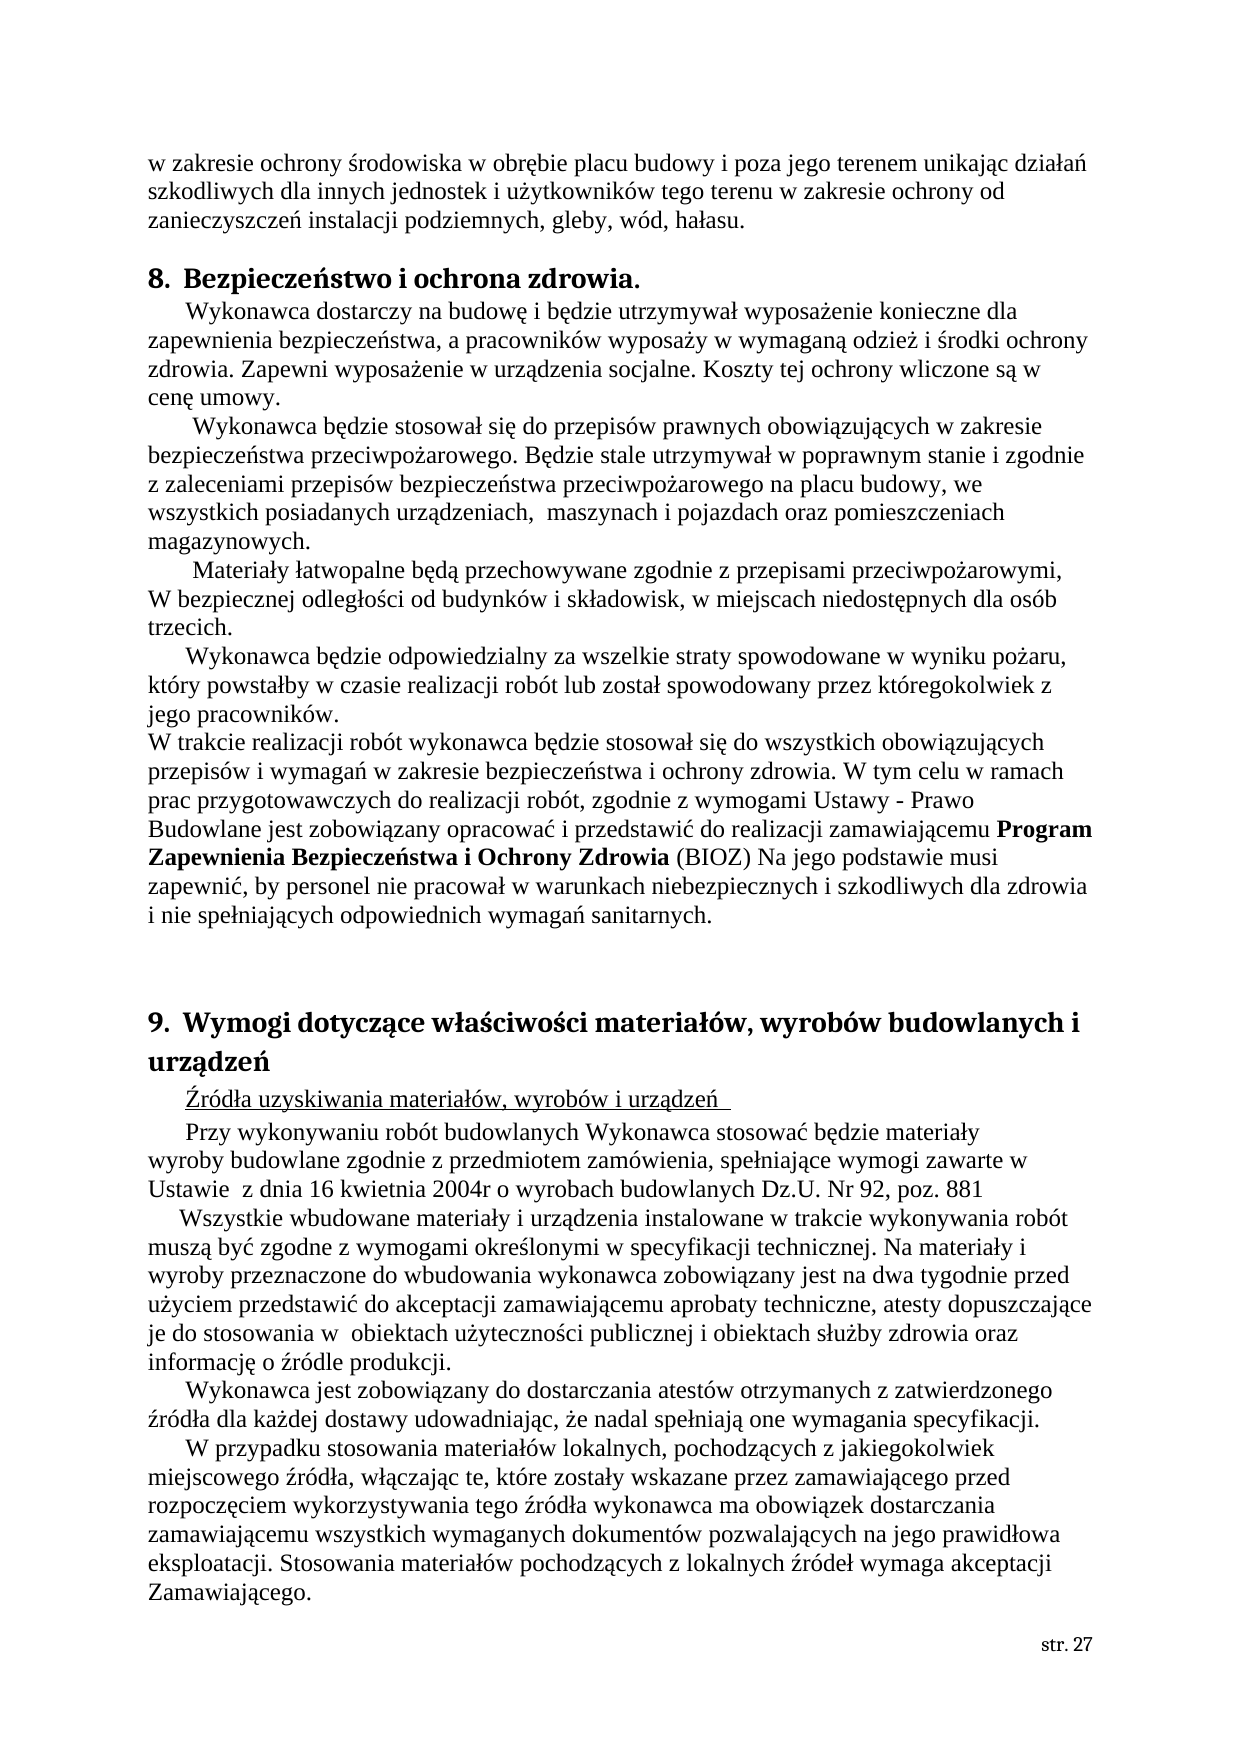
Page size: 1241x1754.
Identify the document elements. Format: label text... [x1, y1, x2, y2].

text Przy wykonywaniu robót budowlanych Wykonawca stosować będzie materiały [148, 1117, 1093, 1146]
text W trakcie realizacji robót wykonawca będzie stosował się do wszystkich obowiązujących przepisów i wymagań w zakresie bezpieczeństwa i ochrony zdrowia. W tym celu w ramach prac przygotowawczych do realizacji robót, zgodnie z wymogami Ustawy - Prawo Budowlane jest zobowiązany opracować i przedstawić do realizacji zamawiającemu Program Zapewnienia Bezpieczeństwa i Ochrony Zdrowia (BIOZ) Na jego podstawie musi zapewnić, by personel nie pracował w warunkach niebezpiecznych i szkodliwych dla zdrowia i nie spełniających odpowiednich wymagań sanitarnych. [148, 727, 1093, 929]
text 8. Bezpieczeństwo i ochrona zdrowia. [148, 263, 1093, 296]
text Wykonawca będzie stosował się do przepisów prawnych obowiązujących w zakresie bezpieczeństwa przeciwpożarowego. Będzie stale utrzymywał w poprawnym stanie i zgodnie z zaleceniami przepisów bezpieczeństwa przeciwpożarowego na placu budowy, we wszystkich posiadanych urządzeniach, maszynach i pojazdach oraz pomieszczeniach magazynowych. [148, 411, 1093, 555]
text w zakresie ochrony środowiska w obrębie placu budowy i poza jego terenem unikając działań szkodliwych dla innych jednostek i użytkowników tego terenu w zakresie ochrony od zanieczyszczeń instalacji podziemnych, gleby, wód, hałasu. [148, 148, 1093, 234]
text wyroby budowlane zgodnie z przedmiotem zamówienia, spełniające wymogi zawarte w Ustawie z dnia 16 kwietnia 2004r o wyrobach budowlanych Dz.U. Nr 92, poz. 881 [148, 1146, 1093, 1203]
text W bezpiecznej odległości od budynków i składowisk, w miejscach niedostępnych dla osób trzecich. [148, 584, 1093, 641]
text Wykonawca jest zobowiązany do dostarczania atestów otrzymanych z zatwierdzonego źródła dla każdej dostawy udowadniając, że nadal spełniają one wymagania specyfikacji. [148, 1376, 1093, 1433]
text Materiały łatwopalne będą przechowywane zgodnie z przepisami przeciwpożarowymi, [148, 555, 1093, 584]
text W przypadku stosowania materiałów lokalnych, pochodzących z jakiegokolwiek miejscowego źródła, włączając te, które zostały wskazane przez zamawiającego przed rozpoczęciem wykorzystywania tego źródła wykonawca ma obowiązek dostarczania zamawiającemu wszystkich wymaganych dokumentów pozwalających na jego prawidłowa eksploatacji. Stosowania materiałów pochodzących z lokalnych źródeł wymaga akceptacji Zamawiającego. [148, 1433, 1093, 1606]
text Wykonawca będzie odpowiedzialny za wszelkie straty spowodowane w wyniku pożaru, który powstałby w czasie realizacji robót lub został spowodowany przez któregokolwiek z jego pracowników. [148, 641, 1093, 727]
text Źródła uzyskiwania materiałów, wyrobów i urządzeń [148, 1084, 1093, 1112]
text Wykonawca dostarczy na budowę i będzie utrzymywał wyposażenie konieczne dla zapewnienia bezpieczeństwa, a pracowników wyposaży w wymaganą odzież i środki ochrony zdrowia. Zapewni wyposażenie w urządzenia socjalne. Koszty tej ochrony wliczone są w cenę umowy. [148, 296, 1093, 411]
subtitle 9. Wymogi dotyczące właściwości materiałów, wyrobów budowlanych i urządzeń [148, 1007, 1093, 1079]
text Wszystkie wbudowane materiały i urządzenia instalowane w trakcie wykonywania robót muszą być zgodne z wymogami określonymi w specyfikacji technicznej. Na materiały i wyroby przeznaczone do wbudowania wykonawca zobowiązany jest na dwa tygodnie przed użyciem przedstawić do akceptacji zamawiającemu aprobaty techniczne, atesty dopuszczające je do stosowania w obiektach użyteczności publicznej i obiektach służby zdrowia oraz informację o źródle produkcji. [148, 1203, 1093, 1376]
